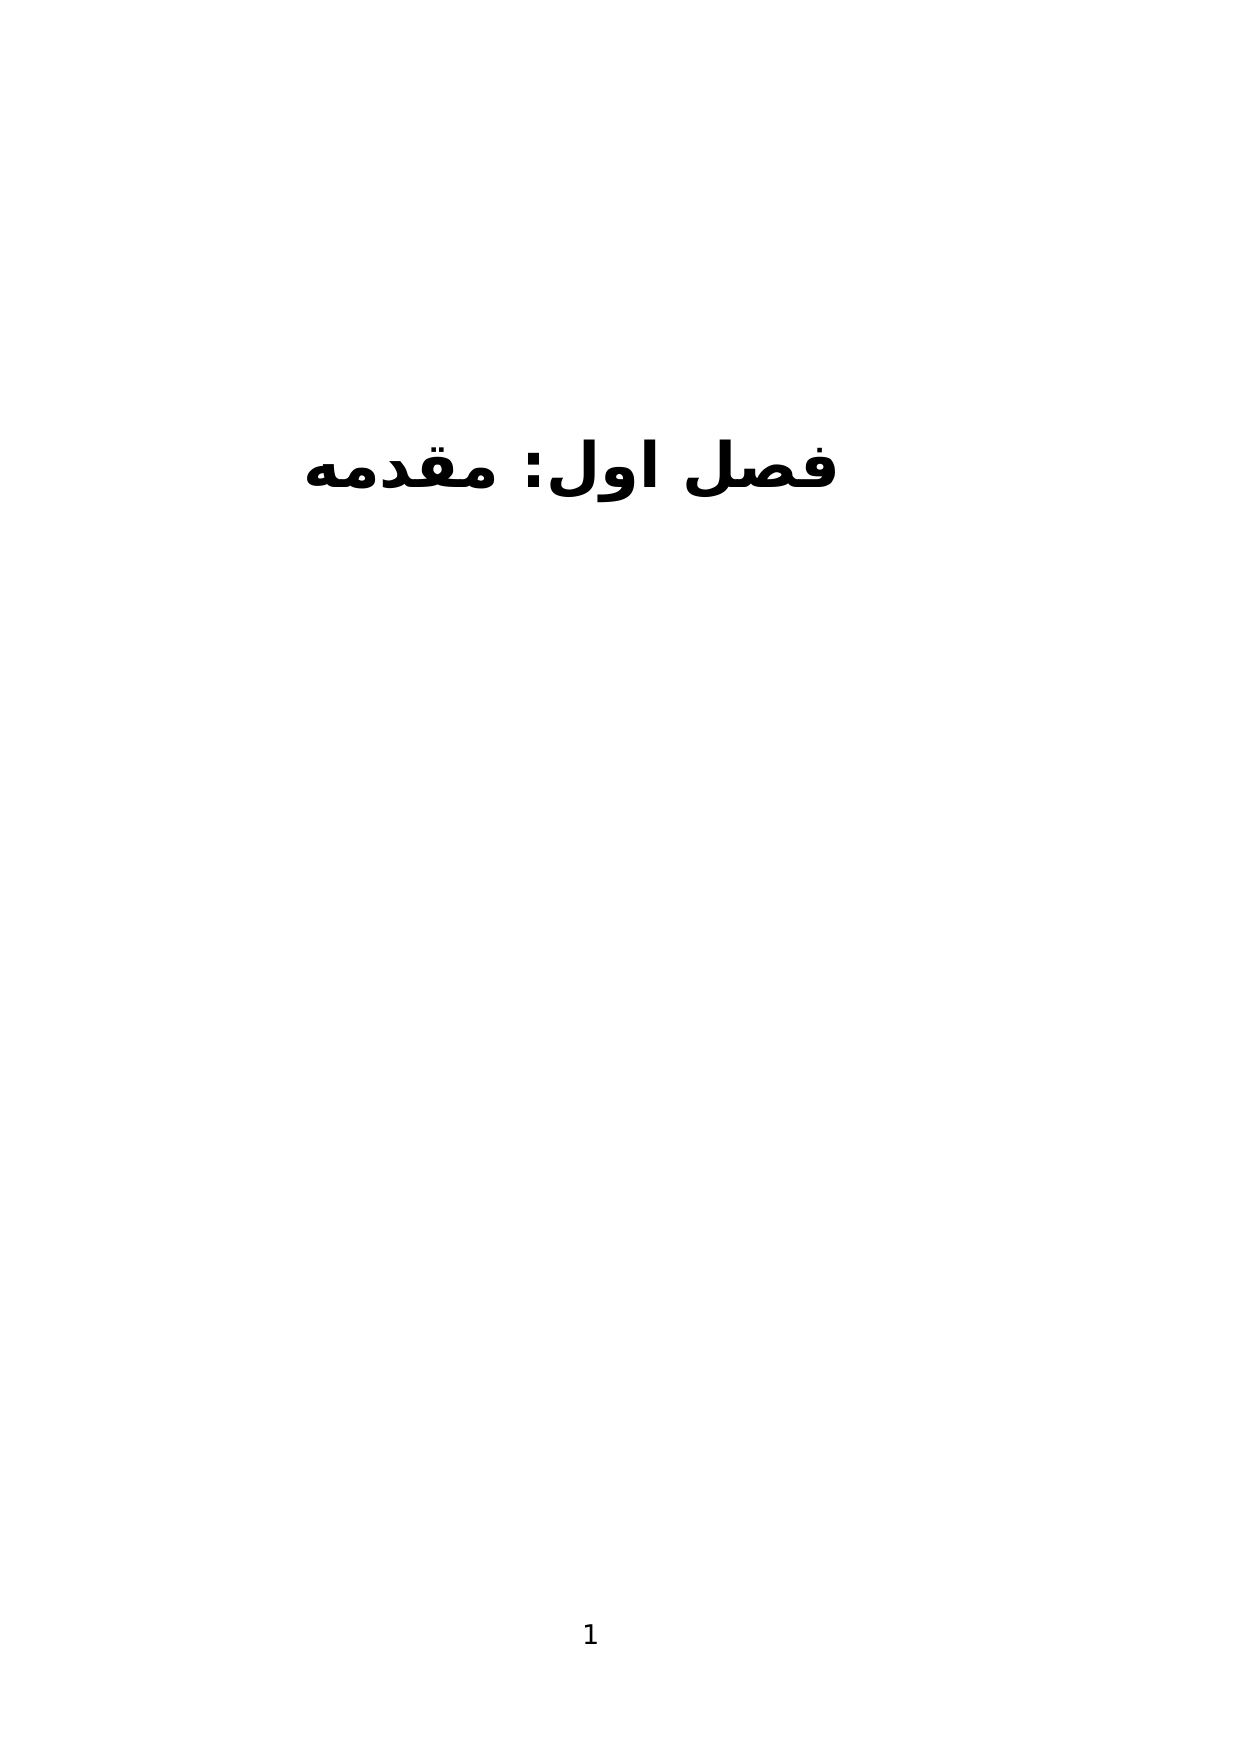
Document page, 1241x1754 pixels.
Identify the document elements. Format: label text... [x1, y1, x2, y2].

text فصل اول: مقدمه [148, 320, 1033, 502]
